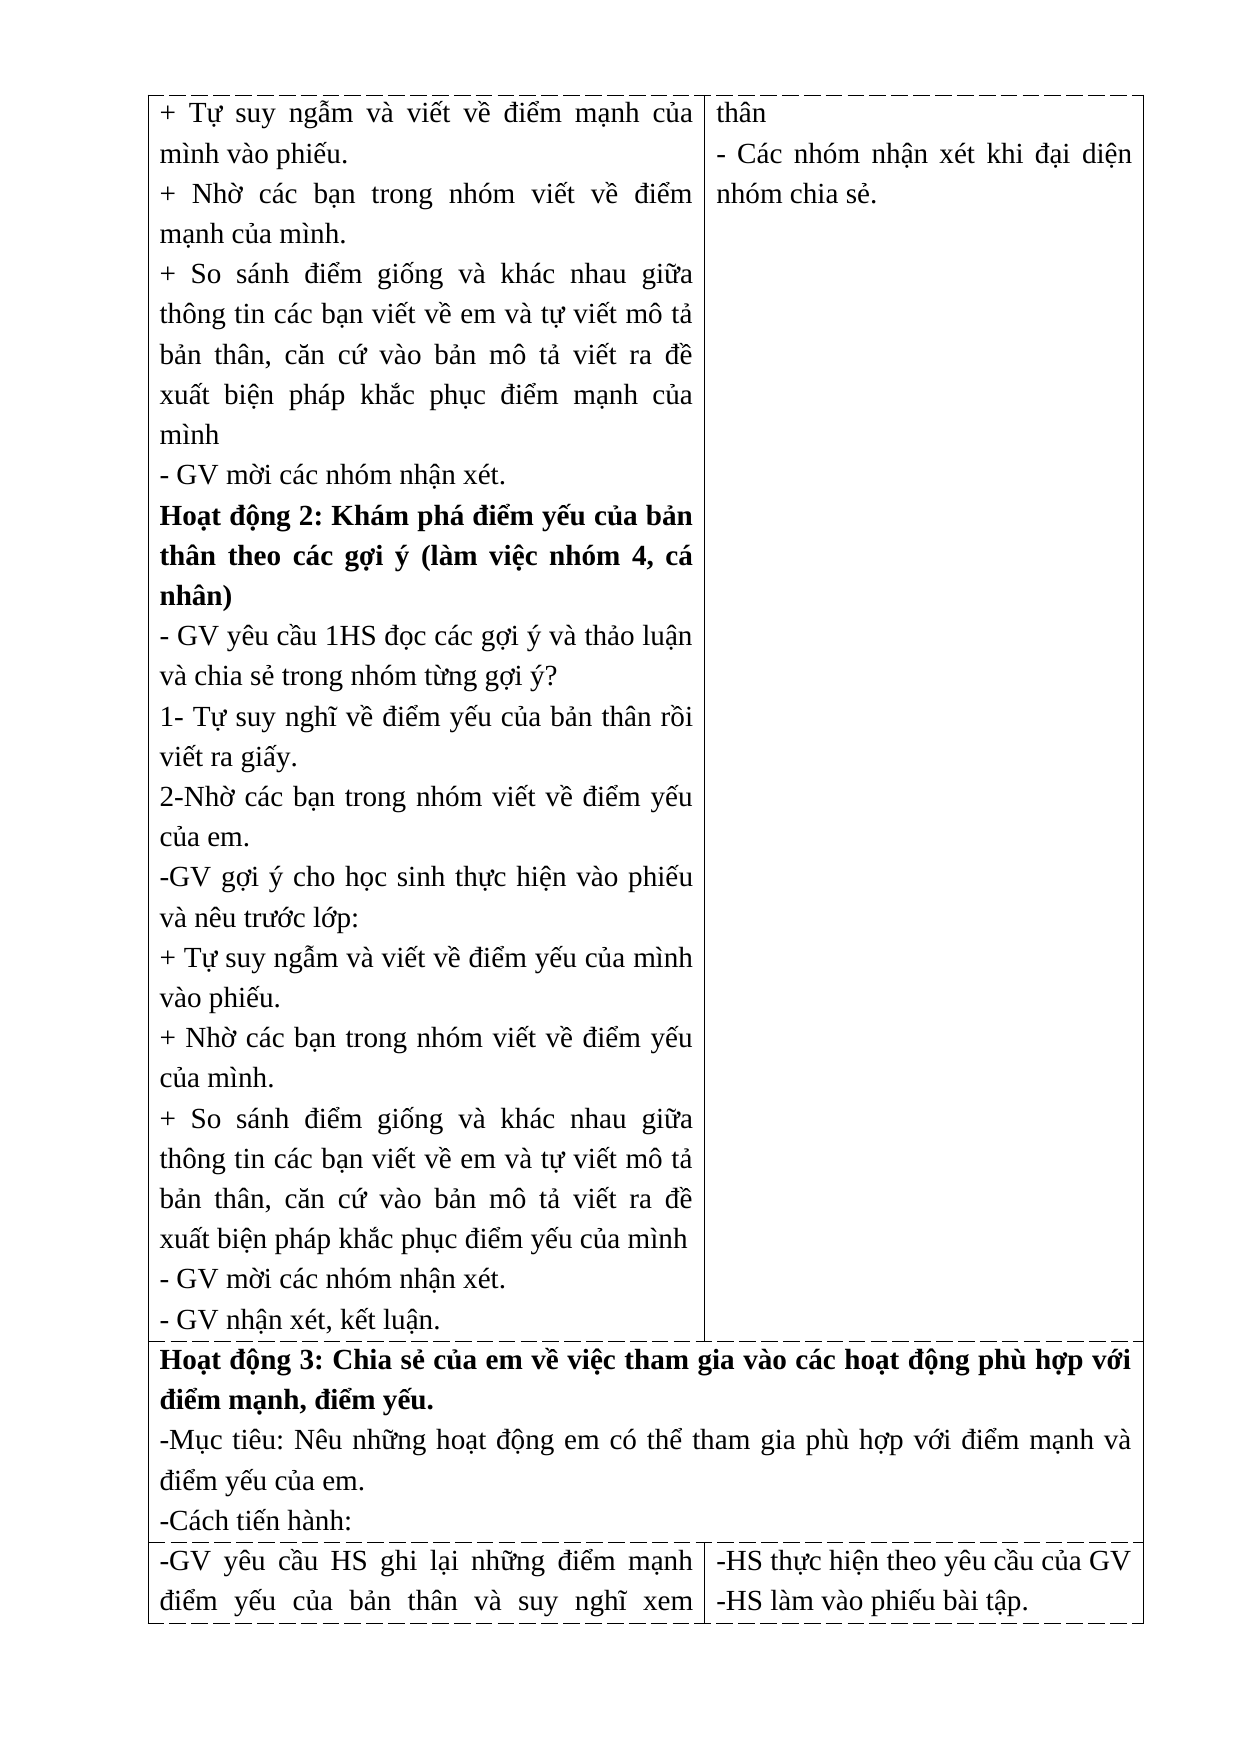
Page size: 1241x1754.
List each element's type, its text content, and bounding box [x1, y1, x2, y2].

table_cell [149, 95, 704, 1341]
table_cell Hoạt động 3: Chia sẻ của em về việc tham gia vào các hoạt động phù hợp với điểm mạnh, điểm yếu. -Mục tiêu: Nêu những hoạt động em có thể tham gia phù hợp với điểm mạnh và điểm yếu của em. -Cách tiến hành: [149, 1341, 1143, 1542]
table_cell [149, 1542, 704, 1623]
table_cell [705, 1542, 1143, 1623]
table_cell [705, 95, 1143, 1341]
